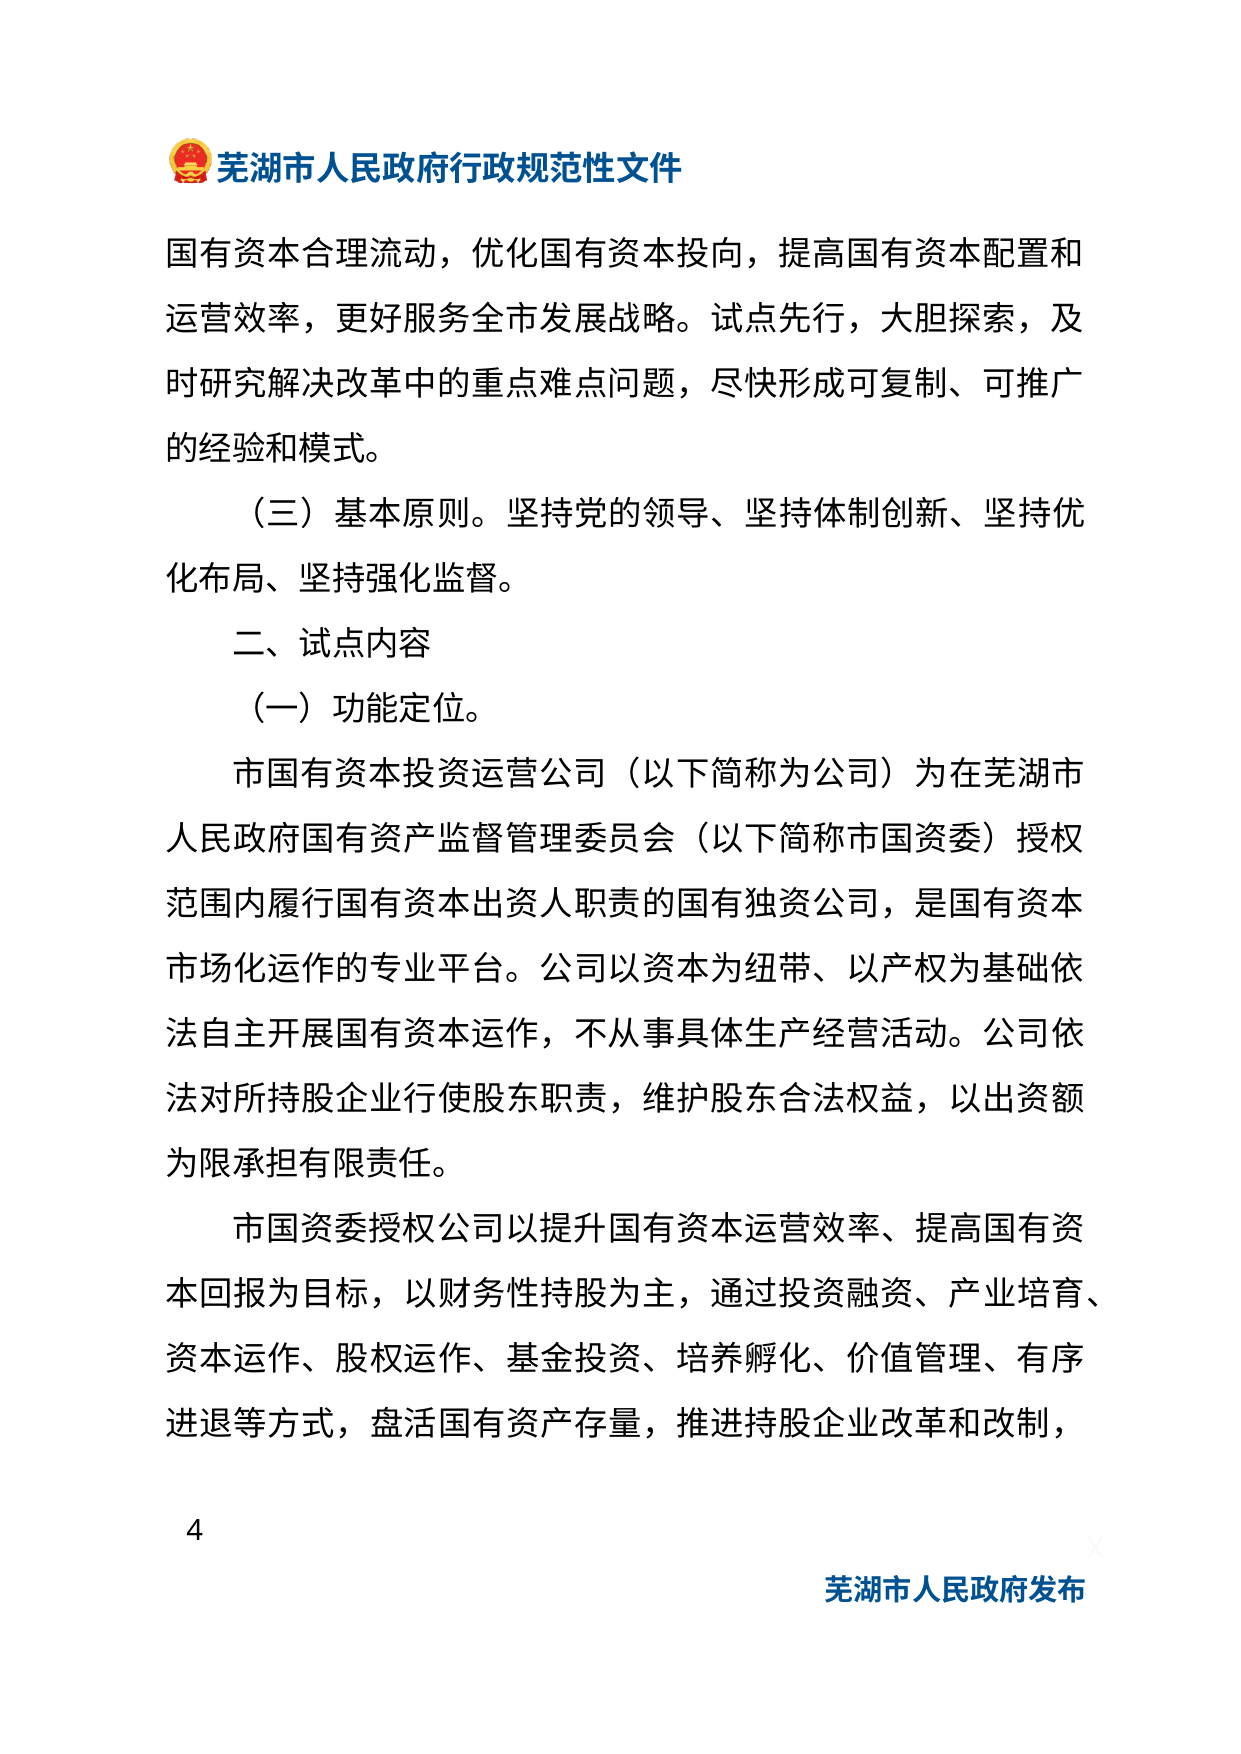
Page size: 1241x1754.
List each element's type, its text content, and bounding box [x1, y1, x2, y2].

text （三）基本原则。坚持党的领导、坚持体制创新、坚持优化布局、坚持强化监督。 [165, 479, 1087, 609]
text （一）功能定位。 [165, 674, 1087, 739]
picture [165, 136, 216, 187]
text 二、试点内容 [165, 609, 1087, 674]
text 市国有资本投资运营公司（以下简称为公司）为在芜湖市人民政府国有资产监督管理委员会（以下简称市国资委）授权范围内履行国有资本出资人职责的国有独资公司，是国有资本市场化运作的专业平台。公司以资本为纽带、以产权为基础依法自主开展国有资本运作，不从事具体生产经营活动。公司依法对所持股企业行使股东职责，维护股东合法权益，以出资额为限承担有限责任。 [165, 739, 1087, 1194]
